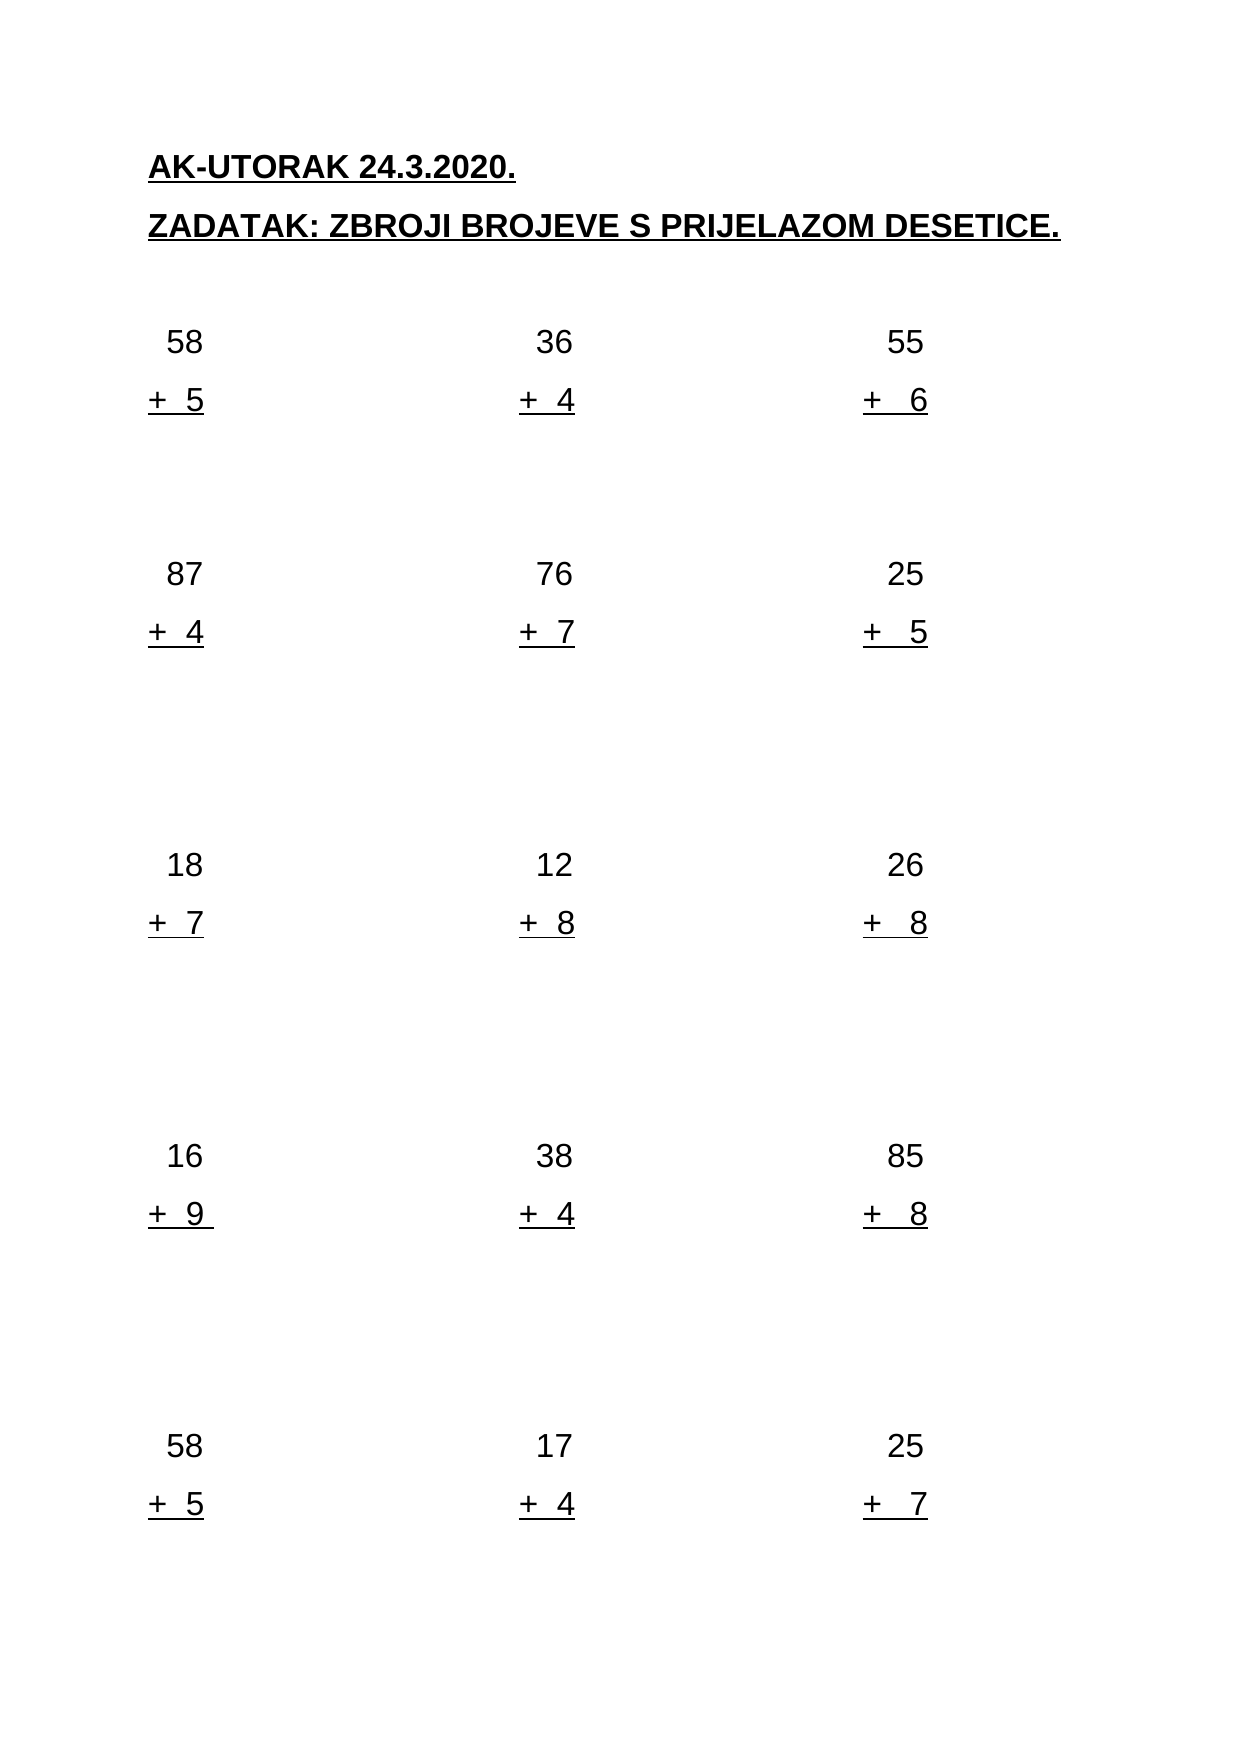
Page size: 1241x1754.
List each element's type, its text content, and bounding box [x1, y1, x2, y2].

text 16 38 85 [148, 1136, 1093, 1174]
text + 9 + 4 + 8 [148, 1194, 1093, 1232]
text ZADATAK: ZBROJI BROJEVE S PRIJELAZOM DESETICE. [148, 206, 1093, 244]
text 18 12 26 [148, 845, 1093, 883]
text 87 76 25 [148, 554, 1093, 593]
text + 5 + 4 + 6 [148, 380, 1093, 418]
text 58 17 25 [148, 1426, 1093, 1465]
text + 5 + 4 + 7 [148, 1484, 1093, 1523]
text 58 36 55 [148, 322, 1093, 360]
text AK-UTORAK 24.3.2020. [148, 148, 1093, 186]
text + 7 + 8 + 8 [148, 903, 1093, 942]
text + 4 + 7 + 5 [148, 613, 1093, 651]
